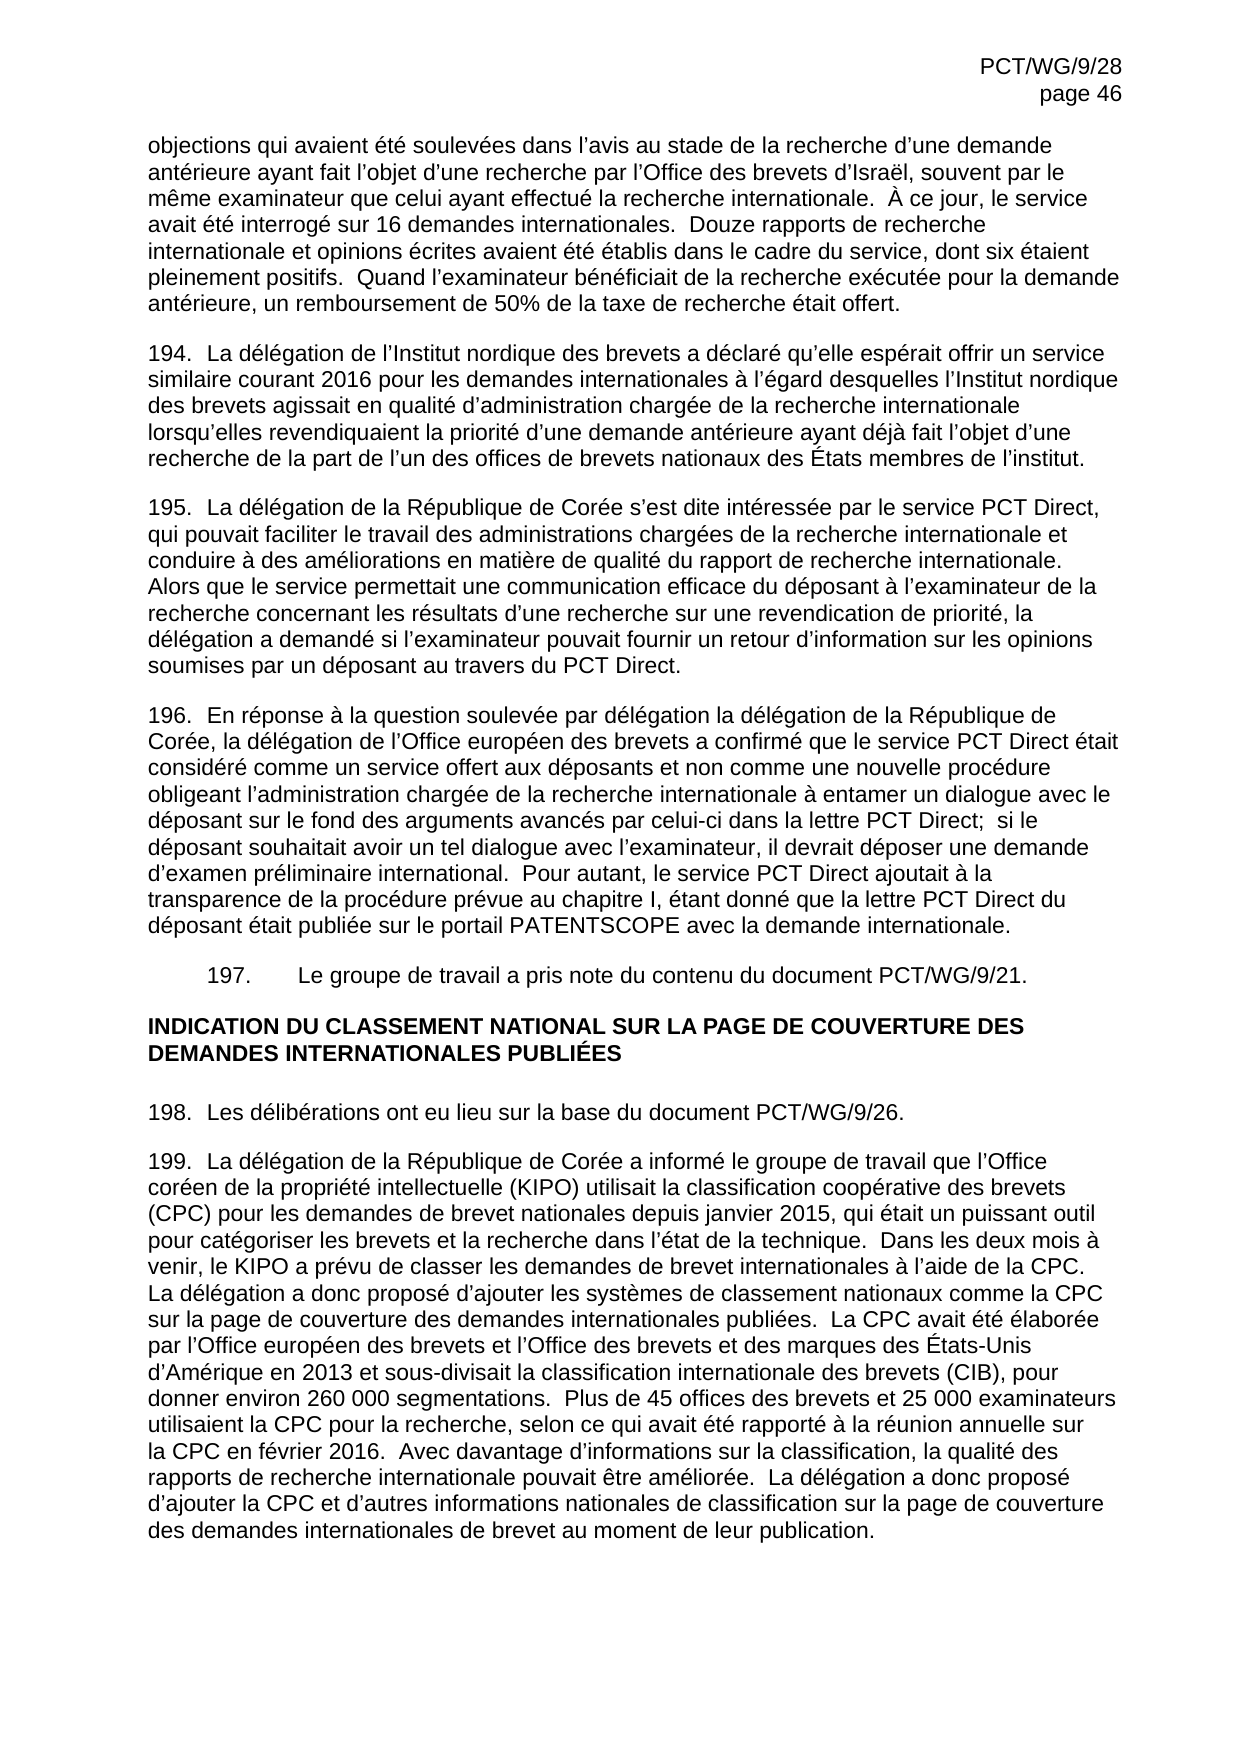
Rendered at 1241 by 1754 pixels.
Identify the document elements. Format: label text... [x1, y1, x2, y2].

text En réponse à la question soulevée par délégation la délégation de la République de Corée, la délégation de l’Office européen des brevets a confirmé que le service PCT Direct était considéré comme un service offert aux déposants et non comme une nouvelle procédure obligeant l’administration chargée de la recherche internationale à entamer un dialogue avec le déposant sur le fond des arguments avancés par celui-ci dans la lettre PCT Direct; si le déposant souhaitait avoir un tel dialogue avec l’examinateur, il devrait déposer une demande d’examen préliminaire international. Pour autant, le service PCT Direct ajoutait à la transparence de la procédure prévue au chapitre I, étant donné que la lettre PCT Direct du déposant était publiée sur le portail PATENTSCOPE avec la demande internationale. [148, 702, 1122, 939]
text La délégation de la République de Corée a informé le groupe de travail que l’Office coréen de la propriété intellectuelle (KIPO) utilisait la classification coopérative des brevets (CPC) pour les demandes de brevet nationales depuis janvier 2015, qui était un puissant outil pour catégoriser les brevets et la recherche dans l’état de la technique. Dans les deux mois à venir, le KIPO a prévu de classer les demandes de brevet internationales à l’aide de la CPC. La délégation a donc proposé d’ajouter les systèmes de classement nationaux comme la CPC sur la page de couverture des demandes internationales publiées. La CPC avait été élaborée par l’Office européen des brevets et l’Office des brevets et des marques des États-Unis d’Amérique en 2013 et sous-divisait la classification internationale des brevets (CIB), pour donner environ 260 000 segmentations. Plus de 45 offices des brevets et 25 000 examinateurs utilisaient la CPC pour la recherche, selon ce qui avait été rapporté à la réunion annuelle sur la CPC en février 2016. Avec davantage d’informations sur la classification, la qualité des rapports de recherche internationale pouvait être améliorée. La délégation a donc proposé d’ajouter la CPC et d’autres informations nationales de classification sur la page de couverture des demandes internationales de brevet au moment de leur publication. [148, 1148, 1122, 1543]
text Le groupe de travail a pris note du contenu du document PCT/WG/9/21. [207, 962, 1122, 988]
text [148, 132, 1122, 317]
text La délégation de la République de Corée s’est dite intéressée par le service PCT Direct, qui pouvait faciliter le travail des administrations chargées de la recherche internationale et conduire à des améliorations en matière de qualité du rapport de recherche internationale. Alors que le service permettait une communication efficace du déposant à l’examinateur de la recherche concernant les résultats d’une recherche sur une revendication de priorité, la délégation a demandé si l’examinateur pouvait fournir un retour d’information sur les opinions soumises par un déposant au travers du PCT Direct. [148, 494, 1122, 679]
text La délégation de l’Institut nordique des brevets a déclaré qu’elle espérait offrir un service similaire courant 2016 pour les demandes internationales à l’égard desquelles l’Institut nordique des brevets agissait en qualité d’administration chargée de la recherche internationale lorsqu’elles revendiquaient la priorité d’une demande antérieure ayant déjà fait l’objet d’une recherche de la part de l’un des offices de brevets nationaux des États membres de l’institut. [148, 339, 1122, 471]
text Les délibérations ont eu lieu sur la base du document PCT/WG/9/26. [148, 1098, 1122, 1125]
subtitle Indication du classement national sur la page de couverture des demandes internationales publiées [148, 1013, 1122, 1066]
